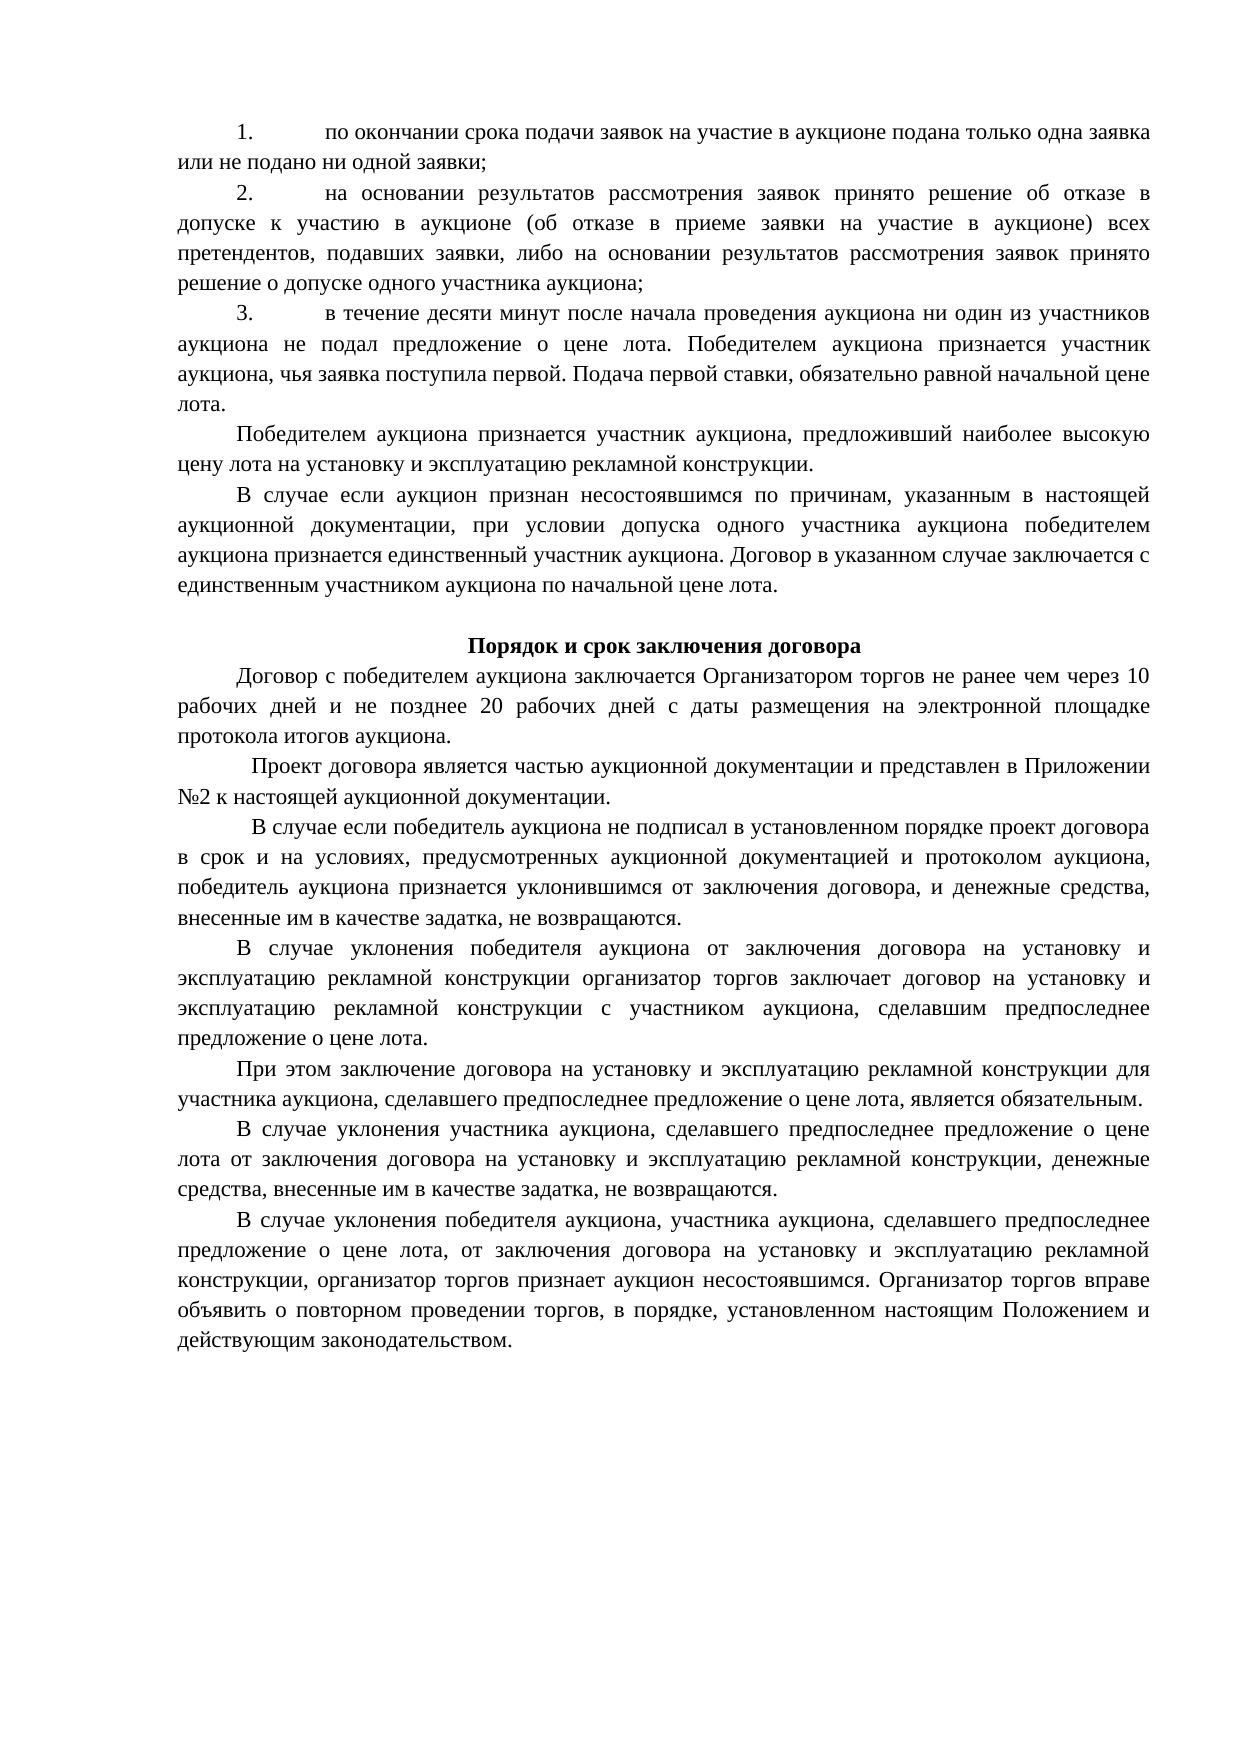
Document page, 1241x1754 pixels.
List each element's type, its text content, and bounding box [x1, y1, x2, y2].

list по окончании срока подачи заявок на участие в аукционе подана только одна заявка или не подано ни одной заявки; [177, 118, 1152, 175]
text В случае если аукцион признан несостоявшимся по причинам, указанным в настоящей аукционной документации, при условии допуска одного участника аукциона победителем аукциона признается единственный участник аукциона. Договор в указанном случае заключается с единственным участником аукциона по начальной цене лота. [177, 481, 1152, 598]
text В случае уклонения участника аукциона, сделавшего предпоследнее предложение о цене лота от заключения договора на установку и эксплуатацию рекламной конструкции, денежные средства, внесенные им в качестве задатка, не возвращаются. [177, 1115, 1152, 1202]
text В случае уклонения победителя аукциона, участника аукциона, сделавшего предпоследнее предложение о цене лота, от заключения договора на установку и эксплуатацию рекламной конструкции, организатор торгов признает аукцион несостоявшимся. Организатор торгов вправе объявить о повторном проведении торгов, в порядке, установленном настоящим Положением и действующим законодательством. [177, 1206, 1152, 1353]
text Проект договора является частью аукционной документации и представлен в Приложении №2 к настоящей аукционной документации. [177, 752, 1152, 809]
text Порядок и срок заключения договора [177, 632, 1152, 658]
list в течение десяти минут после начала проведения аукциона ни один из участников аукциона не подал предложение о цене лота. Победителем аукциона признается участник аукциона, чья заявка поступила первой. Подача первой ставки, обязательно равной начальной цене лота. [177, 299, 1152, 416]
text Договор с победителем аукциона заключается Организатором торгов не ранее чем через 10 рабочих дней и не позднее 20 рабочих дней с даты размещения на электронной площадке протокола итогов аукциона. [177, 662, 1152, 749]
text В случае уклонения победителя аукциона от заключения договора на установку и эксплуатацию рекламной конструкции организатор торгов заключает договор на установку и эксплуатацию рекламной конструкции с участником аукциона, сделавшим предпоследнее предложение о цене лота. [177, 934, 1152, 1051]
list на основании результатов рассмотрения заявок принято решение об отказе в допуске к участию в аукционе (об отказе в приеме заявки на участие в аукционе) всех претендентов, подавших заявки, либо на основании результатов рассмотрения заявок принято решение о допуске одного участника аукциона; [177, 178, 1152, 296]
text При этом заключение договора на установку и эксплуатацию рекламной конструкции для участника аукциона, сделавшего предпоследнее предложение о цене лота, является обязательным. [177, 1054, 1152, 1111]
text Победителем аукциона признается участник аукциона, предложивший наиболее высокую цену лота на установку и эксплуатацию рекламной конструкции. [177, 420, 1152, 477]
text В случае если победитель аукциона не подписал в установленном порядке проект договора в срок и на условиях, предусмотренных аукционной документацией и протоколом аукциона, победитель аукциона признается уклонившимся от заключения договора, и денежные средства, внесенные им в качестве задатка, не возвращаются. [177, 813, 1152, 930]
